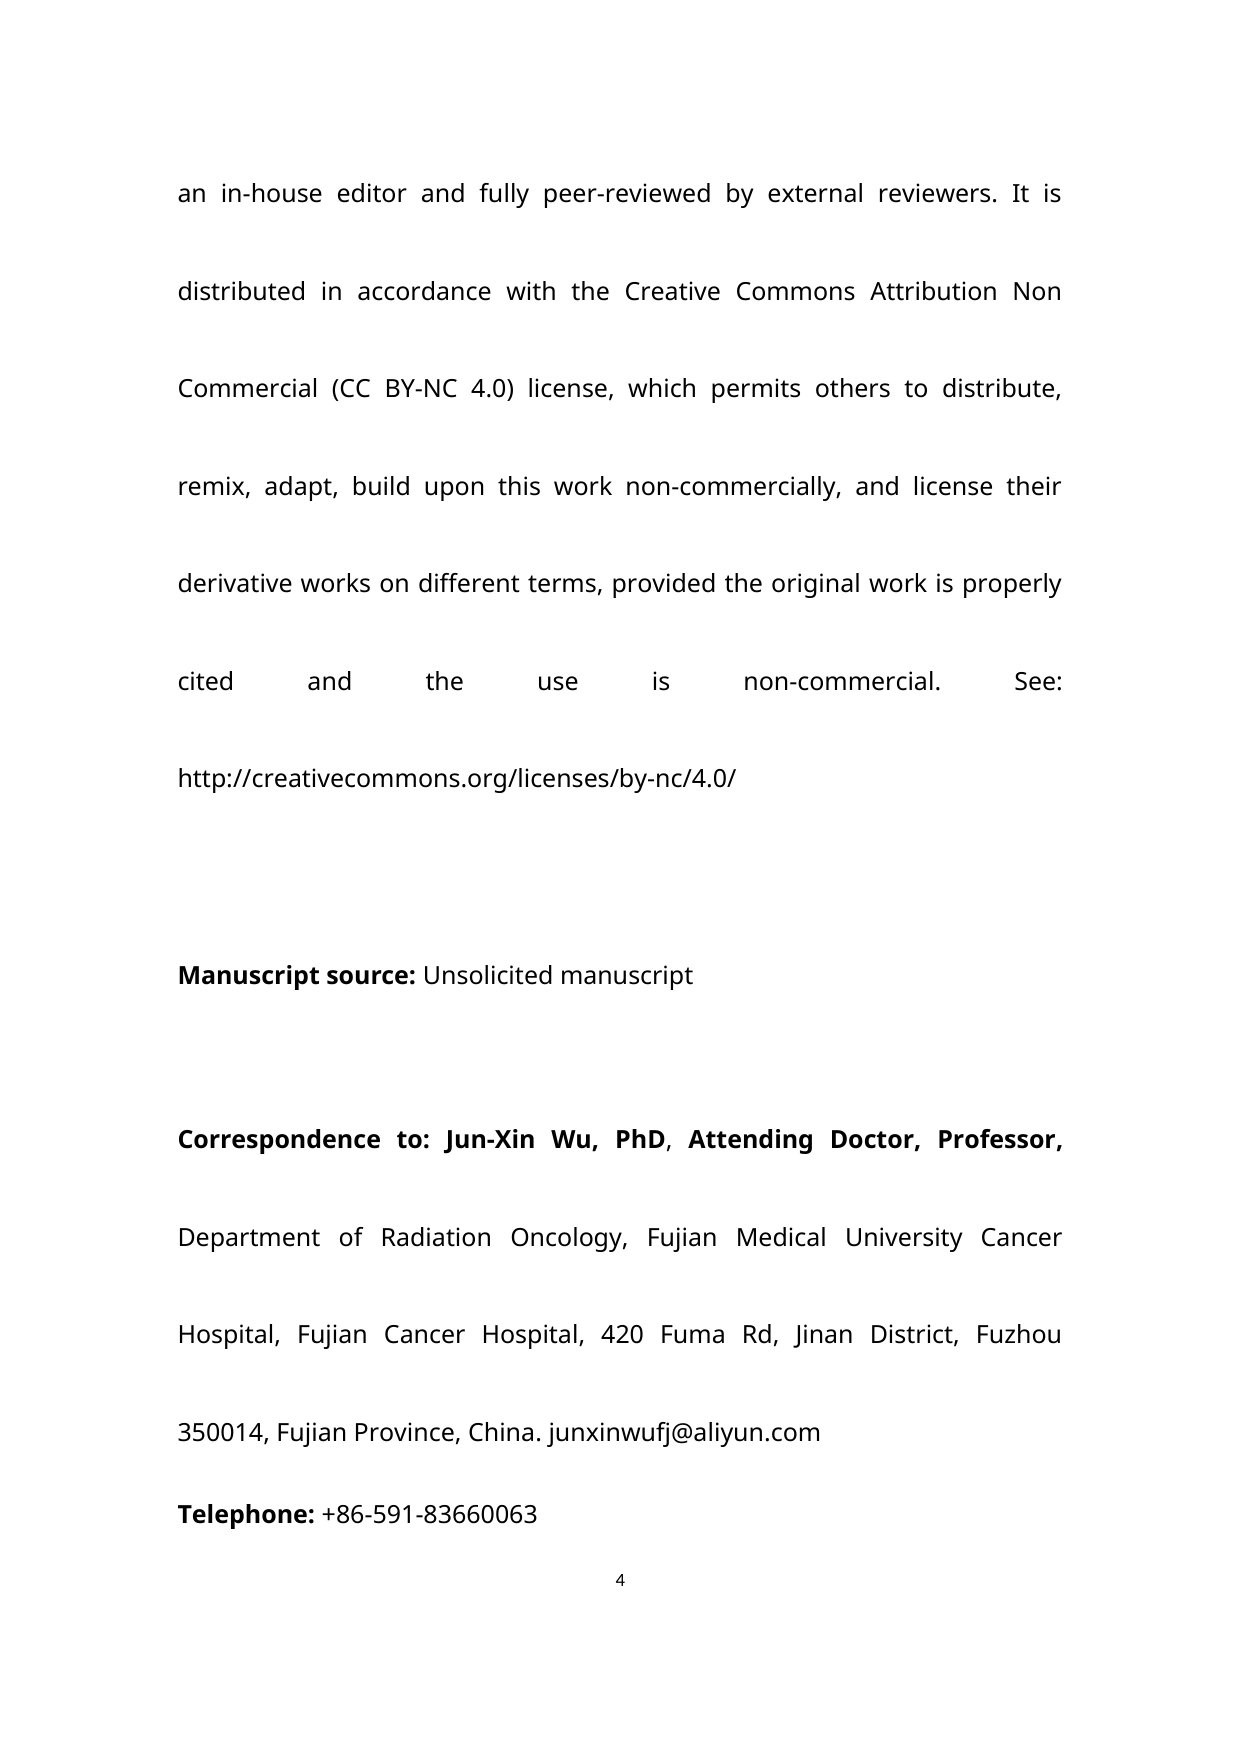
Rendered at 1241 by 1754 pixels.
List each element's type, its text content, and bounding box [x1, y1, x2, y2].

text Telephone: +86-591-83660063 [177, 1481, 1063, 1546]
text Correspondence to: Jun-Xin Wu, PhD, Attending Doctor, Professor, Department of Radiation Oncology, Fujian Medical University Cancer Hospital, Fujian Cancer Hospital, 420 Fuma Rd, Jinan District, Fuzhou 350014, Fujian Province, China. junxinwufj@aliyun.com [177, 1106, 1063, 1464]
text Manuscript source: Unsolicited manuscript [177, 942, 1063, 1007]
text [177, 160, 1063, 810]
